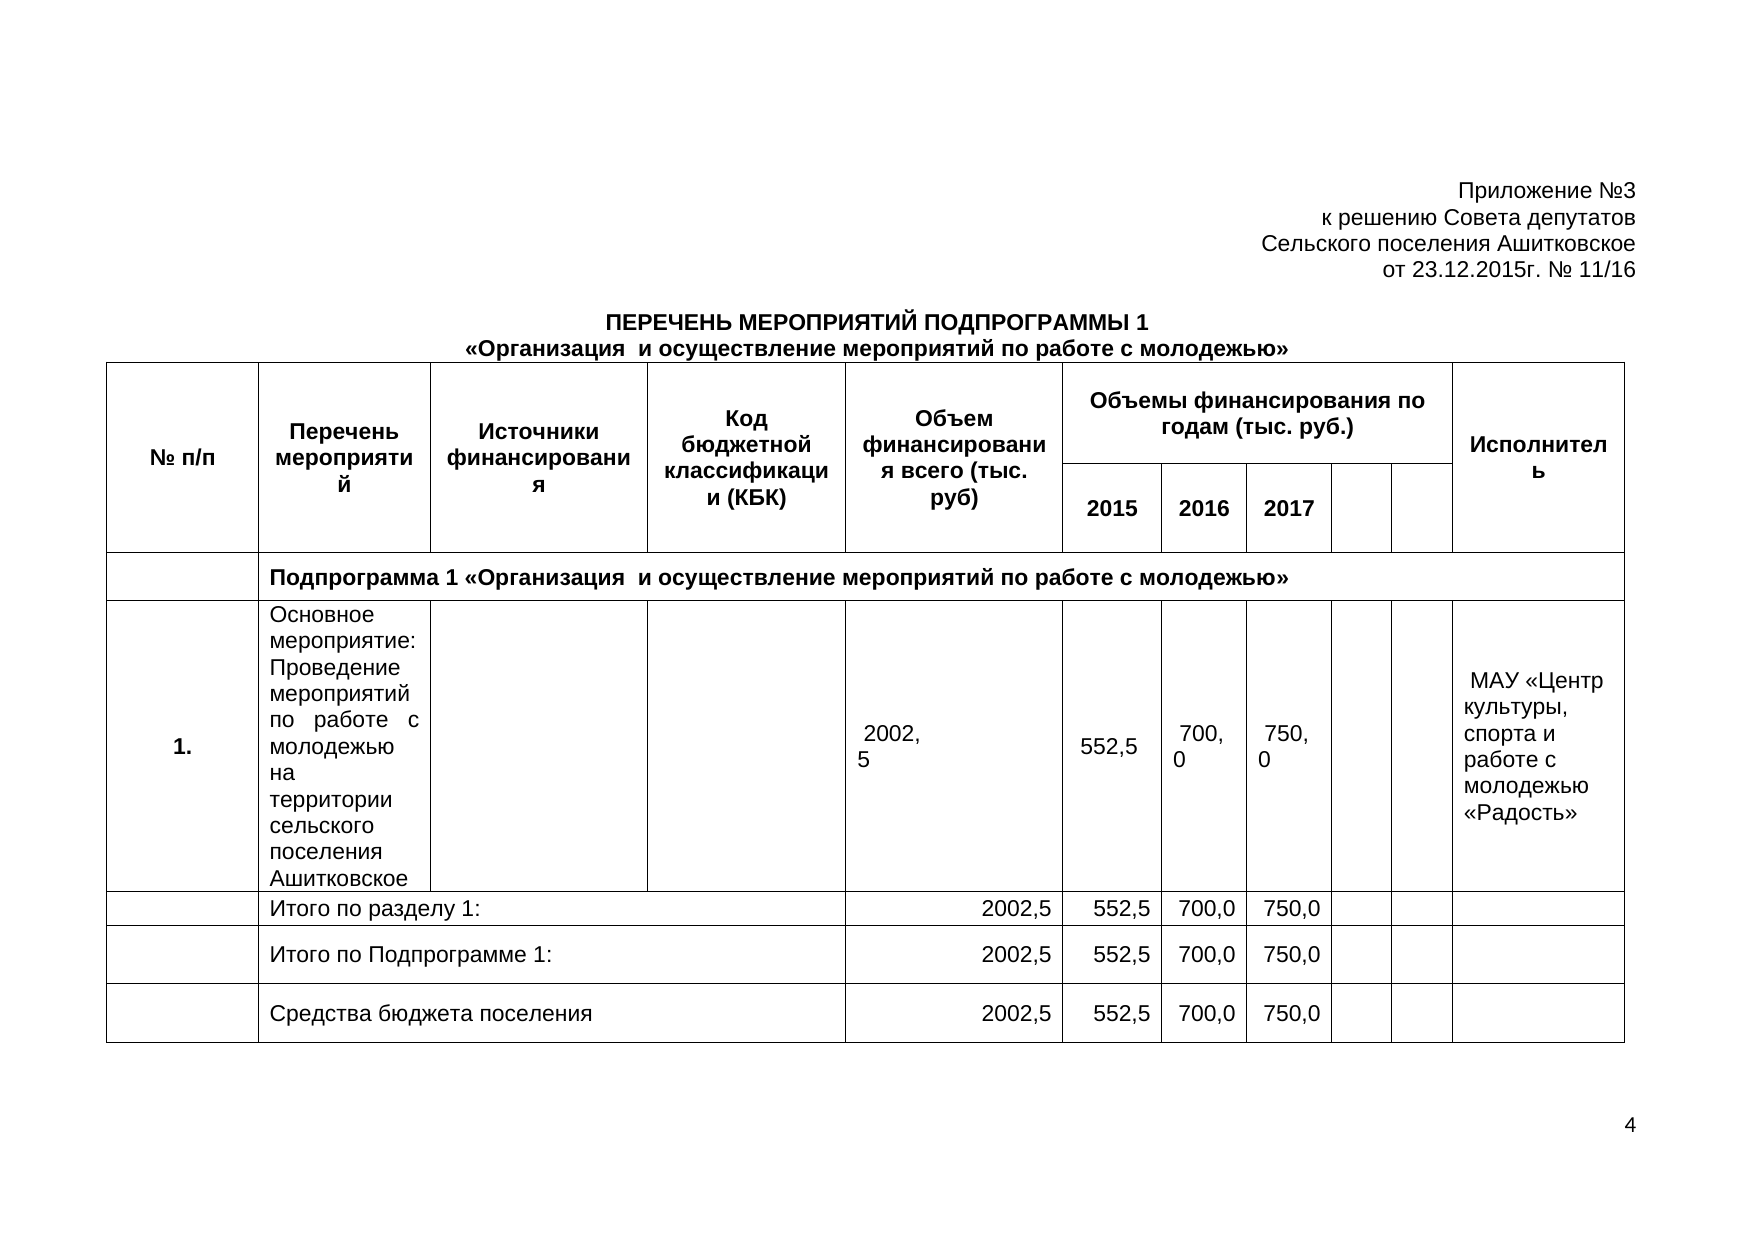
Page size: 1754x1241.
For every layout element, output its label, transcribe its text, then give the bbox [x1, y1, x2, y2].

table_header Объем финансирования всего (тыс. руб) [846, 363, 1062, 552]
table_cell 2002,5 [846, 984, 1062, 1042]
table_cell Итого по Подпрограмме 1: [259, 926, 845, 983]
table_cell 2002,5 [846, 926, 1062, 983]
table_header Источники финансирования [431, 363, 647, 552]
table_cell Подпрограмма 1 «Организация и осуществление мероприятий по работе с молодежью» [259, 553, 1624, 600]
table_cell Средства бюджета поселения [259, 984, 845, 1042]
table_cell [1392, 984, 1452, 1042]
table_header Код бюджетной классификации (КБК) [648, 363, 845, 552]
table_cell [1332, 892, 1391, 924]
table_header Объемы финансирования по годам (тыс. руб.) [1063, 363, 1452, 463]
text Приложение №3 [118, 177, 1636, 203]
table_cell [107, 892, 258, 924]
table_cell [1392, 464, 1452, 552]
table_cell 2002, 5 [846, 601, 1062, 891]
table_cell [1453, 984, 1624, 1042]
table_cell [1332, 984, 1391, 1042]
table_cell 750,0 [1247, 601, 1331, 891]
table_cell МАУ «Центр культуры, спорта и работе с молодежью «Радость» [1453, 601, 1624, 891]
table_cell [1332, 464, 1391, 552]
table_cell [1332, 601, 1391, 891]
table_cell [1392, 601, 1452, 891]
text к решению Совета депутатов [118, 203, 1636, 230]
table_cell 2002,5 [846, 892, 1062, 924]
table_cell 750,0 [1247, 926, 1331, 983]
table_cell 700,0 [1162, 984, 1246, 1042]
table_cell [107, 926, 258, 983]
table_cell [431, 601, 647, 891]
table_cell 2015 [1063, 464, 1161, 552]
table_cell 2016 [1162, 464, 1246, 552]
table_cell [648, 601, 845, 891]
table_cell 750,0 [1247, 984, 1331, 1042]
table_header № п/п [107, 363, 258, 552]
table_cell [1453, 926, 1624, 983]
table_cell 1. [107, 601, 258, 891]
text Сельского поселения Ашитковское [118, 230, 1636, 256]
table_cell Основное мероприятие: Проведение мероприятий по работе с молодежью на территории сельского поселения Ашитковское [259, 601, 430, 891]
table_cell [1453, 892, 1624, 924]
table_cell [1392, 926, 1452, 983]
table_cell 552,5 [1063, 601, 1161, 891]
table_cell 552,5 [1063, 984, 1161, 1042]
table_cell 700,0 [1162, 926, 1246, 983]
table_cell 700,0 [1162, 601, 1246, 891]
table_cell 700,0 [1162, 892, 1246, 924]
table_cell Итого по разделу 1: [259, 892, 845, 924]
table_cell [107, 553, 258, 600]
table_header Перечень мероприятий [259, 363, 430, 552]
table_cell 750,0 [1247, 892, 1331, 924]
table_cell 552,5 [1063, 892, 1161, 924]
text от 23.12.2015г. № 11/16 [118, 256, 1636, 283]
text «Организация и осуществление мероприятий по работе с молодежью» [118, 335, 1636, 362]
text ПЕРЕЧЕНЬ МЕРОПРИЯТИЙ ПОДПРОГРАММЫ 1 [118, 309, 1636, 335]
table_header Исполнитель [1453, 363, 1624, 552]
table_cell [1332, 926, 1391, 983]
table_cell [107, 984, 258, 1042]
table_cell 552,5 [1063, 926, 1161, 983]
table_cell [1392, 892, 1452, 924]
table_cell 2017 [1247, 464, 1331, 552]
